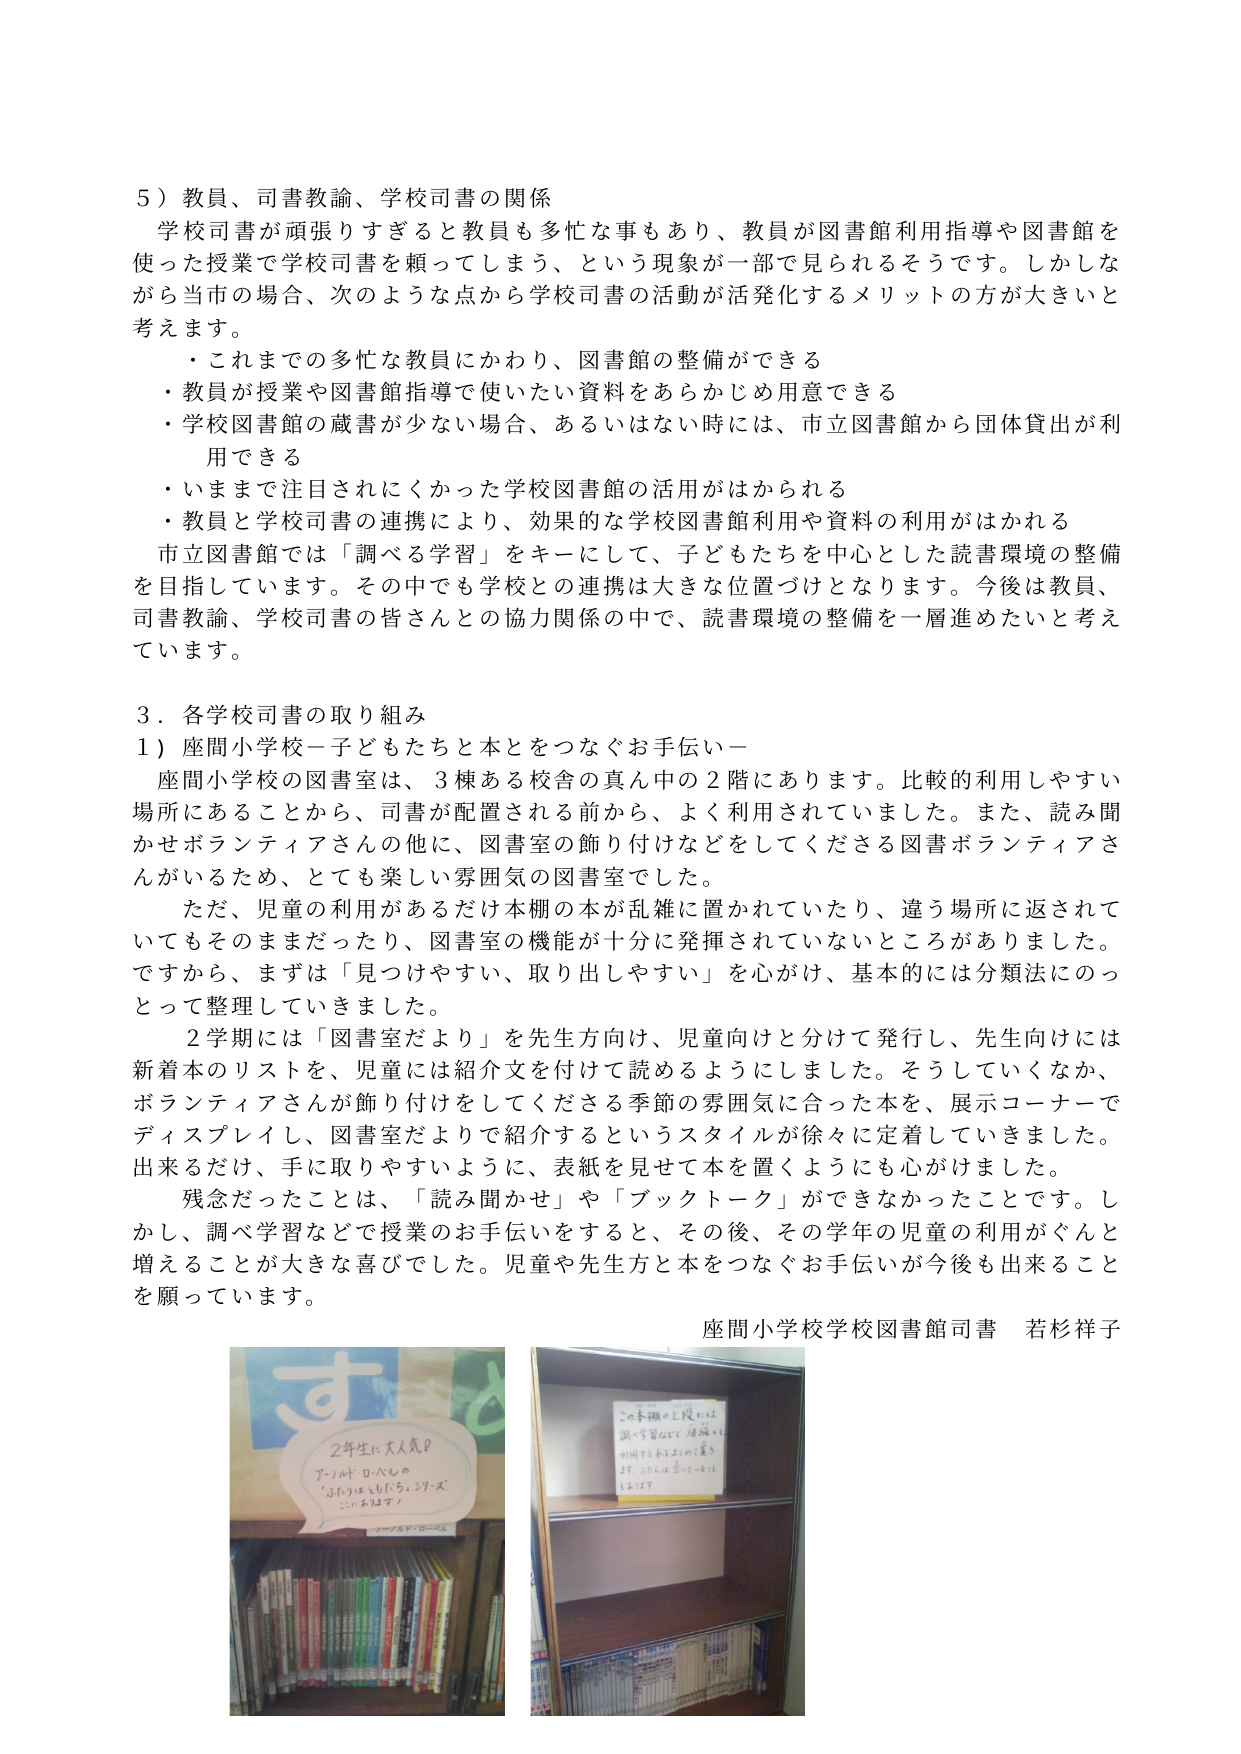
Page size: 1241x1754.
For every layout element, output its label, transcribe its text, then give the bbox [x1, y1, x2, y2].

text 学校司書が頑張りすぎると教員も多忙な事もあり、教員が図書館利用指導や図書館を使った授業で学校司書を頼ってしまう、という現象が一部で見られるそうです。しかしながら当市の場合、次のような点から学校司書の活動が活発化するメリットの方が大きいと考えます。 [132, 213, 1124, 343]
text 座間小学校学校図書館司書 若杉祥子 [132, 1311, 1124, 1344]
text ・いままで注目されにくかった学校図書館の活用がはかられる [132, 472, 1124, 504]
text ただ、児童の利用があるだけ本棚の本が乱雑に置かれていたり、違う場所に返されていてもそのままだったり、図書室の機能が十分に発揮されていないところがありました。ですから、まずは「見つけやすい、取り出しやすい」を心がけ、基本的には分類法にのっとって整理していきました。 [132, 892, 1124, 1021]
text ３．各学校司書の取り組み [132, 698, 1124, 730]
picture [530, 1347, 805, 1716]
text ・教員が授業や図書館指導で使いたい資料をあらかじめ用意できる [132, 375, 1124, 407]
text ・教員と学校司書の連携により、効果的な学校図書館利用や資料の利用がはかれる [132, 504, 1124, 536]
text １)座間小学校－子どもたちと本とをつなぐお手伝い－ [132, 730, 1124, 762]
text ５）教員、司書教諭、学校司書の関係 [132, 181, 1124, 213]
text ・学校図書館の蔵書が少ない場合、あるいはない時には、市立図書館から団体貸出が利用できる [132, 407, 1124, 472]
text 座間小学校の図書室は、３棟ある校舎の真ん中の２階にあります。比較的利用しやすい場所にあることから、司書が配置される前から、よく利用されていました。また、読み聞かせボランティアさんの他に、図書室の飾り付けなどをしてくださる図書ボランティアさんがいるため、とても楽しい雰囲気の図書室でした。 [132, 762, 1124, 892]
text ２学期には「図書室だより」を先生方向け、児童向けと分けて発行し、先生向けには新着本のリストを、児童には紹介文を付けて読めるようにしました。そうしていくなか、ボランティアさんが飾り付けをしてくださる季節の雰囲気に合った本を、展示コーナーでディスプレイし、図書室だよりで紹介するというスタイルが徐々に定着していきました。出来るだけ、手に取りやすいように、表紙を見せて本を置くようにも心がけました。 [132, 1021, 1124, 1182]
picture [229, 1347, 505, 1716]
text 残念だったことは、「読み聞かせ」や「ブックトーク」ができなかったことです。しかし、調べ学習などで授業のお手伝いをすると、その後、その学年の児童の利用がぐんと増えることが大きな喜びでした。児童や先生方と本をつなぐお手伝いが今後も出来ることを願っています。 [132, 1182, 1124, 1311]
text ・これまでの多忙な教員にかわり、図書館の整備ができる [132, 343, 1124, 375]
text 市立図書館では「調べる学習」をキーにして、子どもたちを中心とした読書環境の整備を目指しています。その中でも学校との連携は大きな位置づけとなります。今後は教員、司書教諭、学校司書の皆さんとの協力関係の中で、読書環境の整備を一層進めたいと考えています。 [132, 536, 1124, 666]
